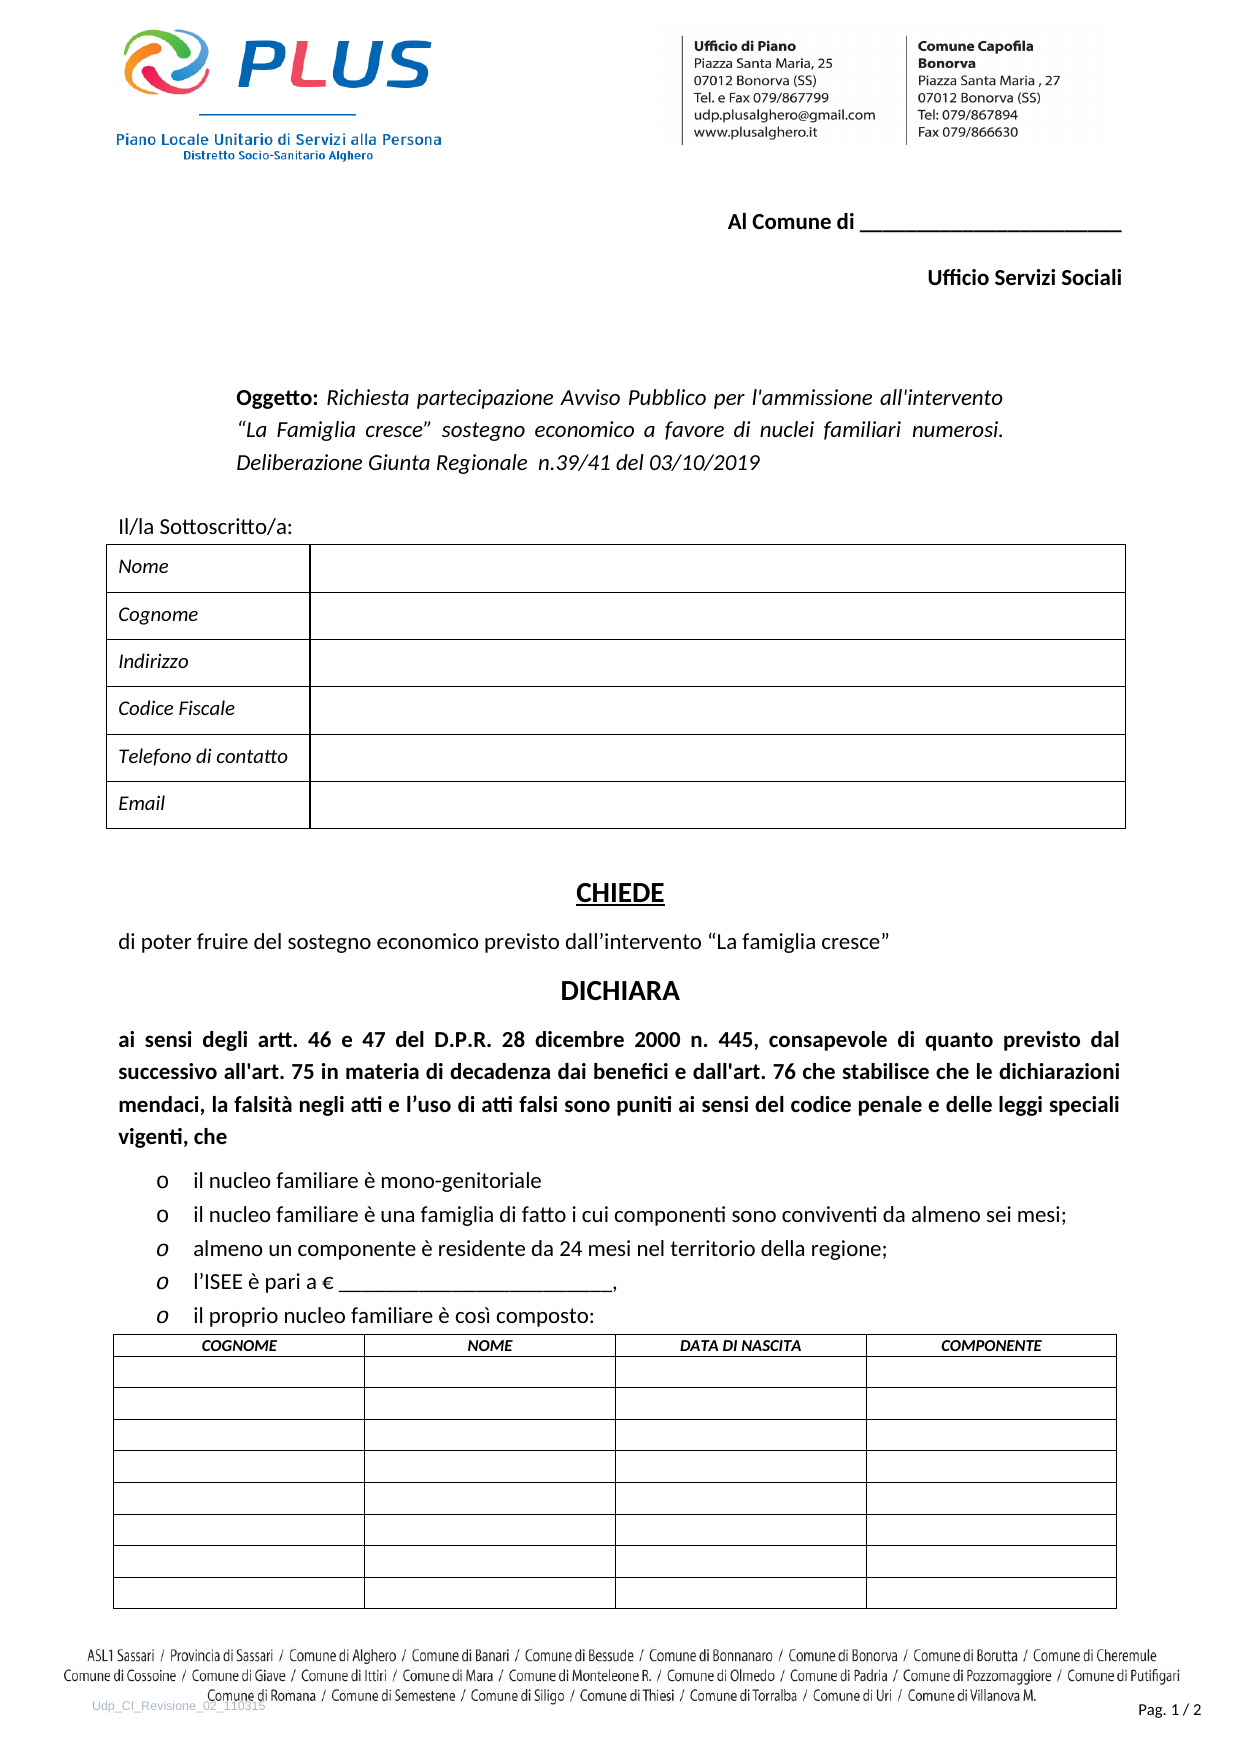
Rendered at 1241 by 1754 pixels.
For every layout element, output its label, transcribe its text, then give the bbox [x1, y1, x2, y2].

table_cell [365, 1578, 615, 1608]
table_cell [616, 1483, 866, 1513]
text CHIEDE [118, 874, 1122, 909]
text Oggetto: Richiesta partecipazione Avviso Pubblico per l'ammissione all'intervento “La Famiglia cresce” sostegno economico a favore di nuclei familiari numerosi. Deliberazione Giunta Regionale n.39/41 del 03/10/2019 [236, 383, 1004, 476]
table_header COGNOME [114, 1335, 364, 1356]
list l’ISEE è pari a € ________________________, [156, 1267, 1122, 1296]
table_cell [867, 1483, 1116, 1513]
list il nucleo familiare è una famiglia di fatto i cui componenti sono conviventi da almeno sei mesi; [156, 1200, 1122, 1229]
table_header COMPONENTE [867, 1335, 1116, 1356]
table_cell [365, 1357, 615, 1387]
table_cell [365, 1546, 615, 1577]
table_cell [616, 1515, 866, 1545]
list il nucleo familiare è mono-genitoriale [156, 1167, 1122, 1196]
table_cell Indirizzo [107, 640, 309, 686]
table_cell [114, 1515, 364, 1545]
table_header [311, 545, 1125, 592]
table_cell [616, 1388, 866, 1419]
table_cell Codice Fiscale [107, 687, 309, 733]
table_cell [114, 1388, 364, 1419]
picture [18, 1637, 1225, 1711]
table_cell [311, 593, 1125, 639]
table_cell [365, 1451, 615, 1482]
table_cell [616, 1451, 866, 1482]
text di poter fruire del sostegno economico previsto dall’intervento “La famiglia cresce” [118, 927, 1122, 955]
table_cell [311, 782, 1125, 828]
table_cell [311, 640, 1125, 686]
table_cell [365, 1388, 615, 1419]
text Al Comune di _______________________ [118, 207, 1122, 235]
text DICHIARA [118, 972, 1122, 1007]
table_cell [867, 1357, 1116, 1387]
table_cell [616, 1578, 866, 1608]
text ai sensi degli artt. 46 e 47 del D.P.R. 28 dicembre 2000 n. 445, consapevole di quanto previsto dal successivo all'art. 75 in materia di decadenza dai benefici e dall'art. 76 che stabilisce che le dichiarazioni mendaci, la falsità negli atti e l’uso di atti falsi sono puniti ai sensi del codice penale e delle leggi speciali vigenti, che [118, 1025, 1122, 1150]
table_cell [867, 1515, 1116, 1545]
table_cell [365, 1515, 615, 1545]
table_cell [114, 1451, 364, 1482]
table_cell [616, 1357, 866, 1387]
table_cell [114, 1420, 364, 1450]
table_cell [311, 687, 1125, 733]
table_cell [365, 1483, 615, 1513]
text Ufficio Servizi Sociali [118, 263, 1122, 291]
table_header NOME [365, 1335, 615, 1356]
list almeno un componente è residente da 24 mesi nel territorio della regione; [156, 1234, 1122, 1263]
table_cell [114, 1357, 364, 1387]
table_cell [867, 1388, 1116, 1419]
table_cell [867, 1578, 1116, 1608]
table_cell Cognome [107, 593, 309, 639]
table_cell Email [107, 782, 309, 828]
table_cell Telefono di contatto [107, 735, 309, 781]
table_cell [867, 1546, 1116, 1577]
table_cell [616, 1546, 866, 1577]
table_cell [867, 1451, 1116, 1482]
table_cell [616, 1420, 866, 1450]
text Il/la Sottoscritto/a: [118, 512, 1122, 540]
table_cell [867, 1420, 1116, 1450]
table_cell [114, 1546, 364, 1577]
table_cell [114, 1578, 364, 1608]
table_cell [114, 1483, 364, 1513]
table_cell [365, 1420, 615, 1450]
table_header DATA DI NASCITA [616, 1335, 866, 1356]
list il proprio nucleo familiare è così composto: [156, 1301, 1122, 1330]
picture [652, 23, 1110, 150]
table_header Nome [107, 545, 309, 592]
table_cell [311, 735, 1125, 781]
picture [106, 5, 450, 171]
